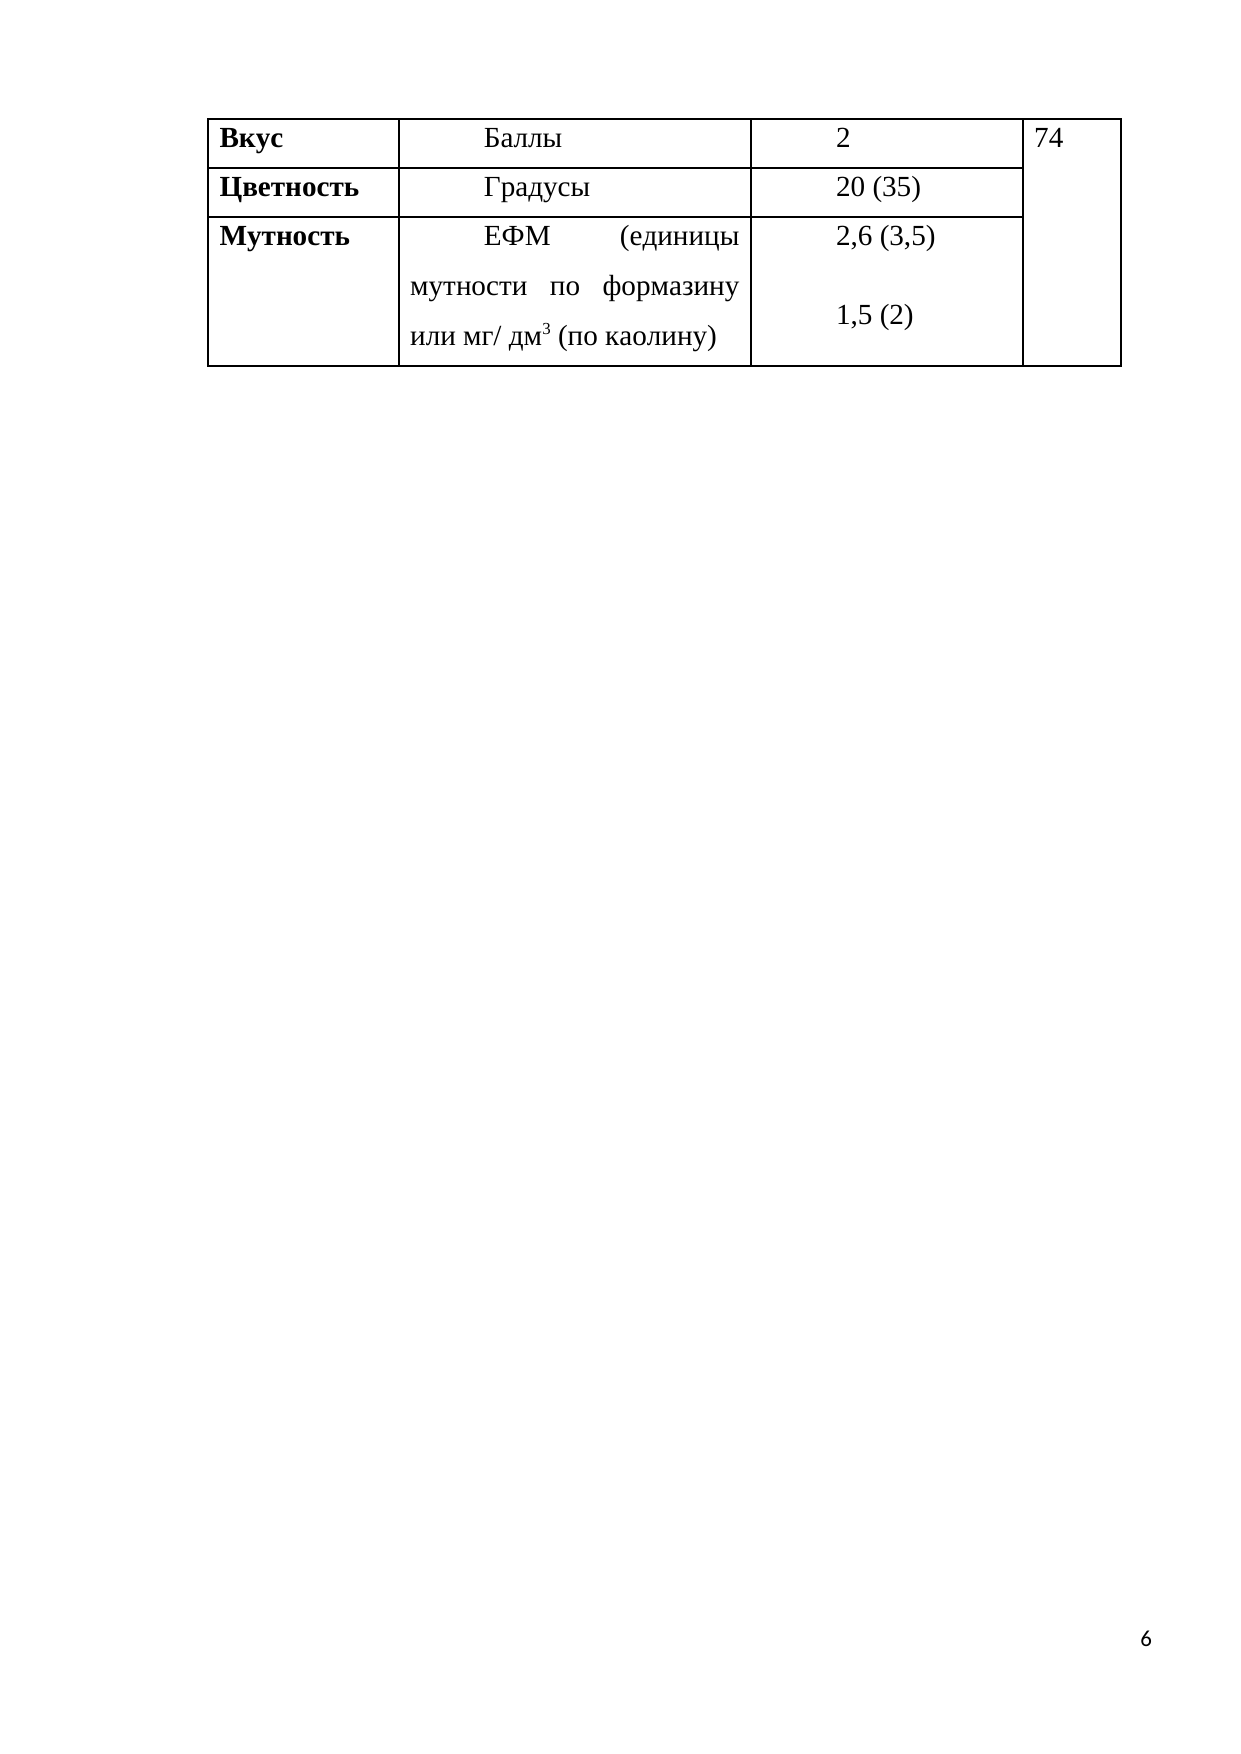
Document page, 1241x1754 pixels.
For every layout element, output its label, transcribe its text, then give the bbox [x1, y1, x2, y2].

table_cell Вкус [209, 120, 398, 167]
table_cell Баллы [400, 120, 750, 167]
table_cell Цветность [209, 169, 398, 216]
table_cell Мутность [209, 218, 398, 365]
table_cell ЕФМ (единицы мутности по формазину или мг/ дм3 (по каолину) [400, 218, 750, 365]
table_cell 20 (35) [752, 169, 1022, 216]
table_cell 2 [752, 120, 1022, 167]
table_cell 2,6 (3,5) 1,5 (2) [752, 218, 1022, 365]
table_cell 3351-74 [1024, 120, 1120, 365]
table_cell Градусы [400, 169, 750, 216]
